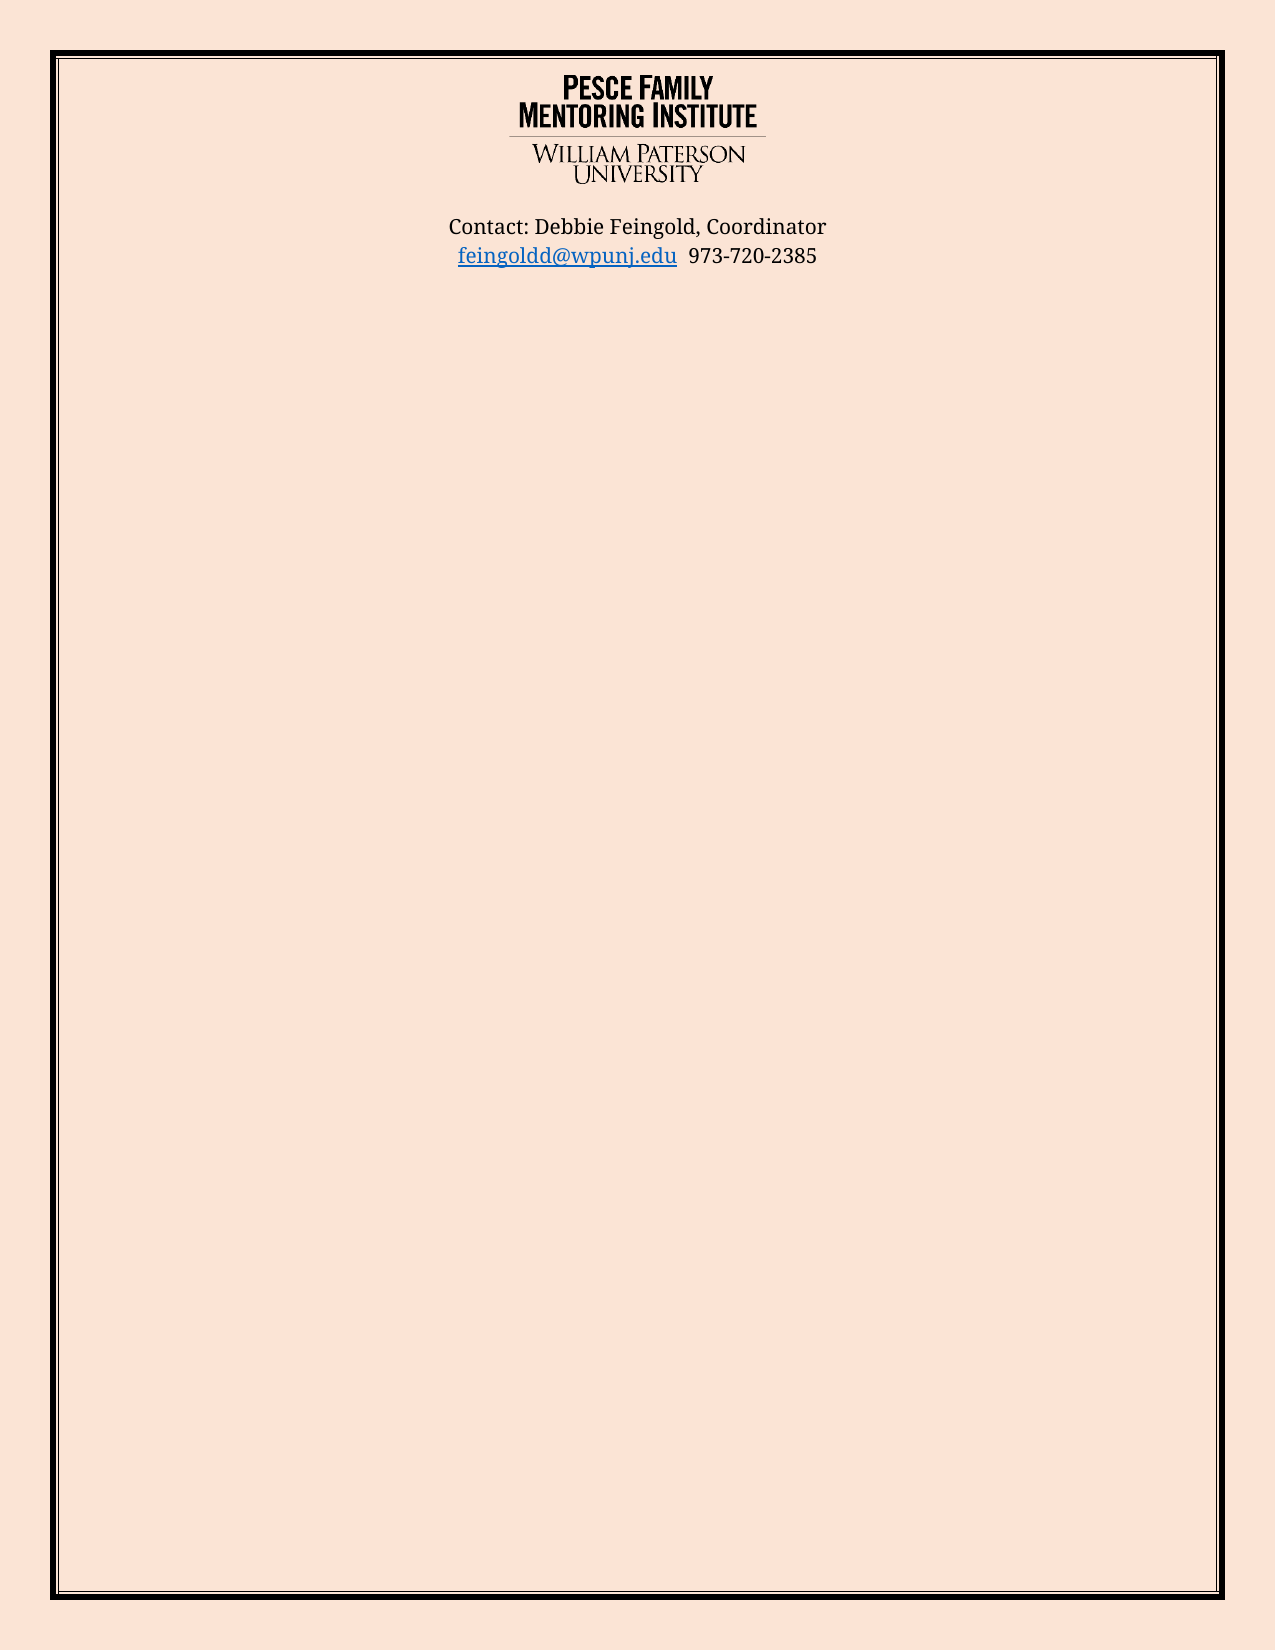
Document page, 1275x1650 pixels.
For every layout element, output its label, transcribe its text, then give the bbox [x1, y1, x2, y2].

text Contact: Debbie Feingold, Coordinator [75, 212, 1200, 241]
picture [509, 75, 766, 184]
text feingoldd@wpunj.edu 973-720-2385 [75, 241, 1200, 269]
